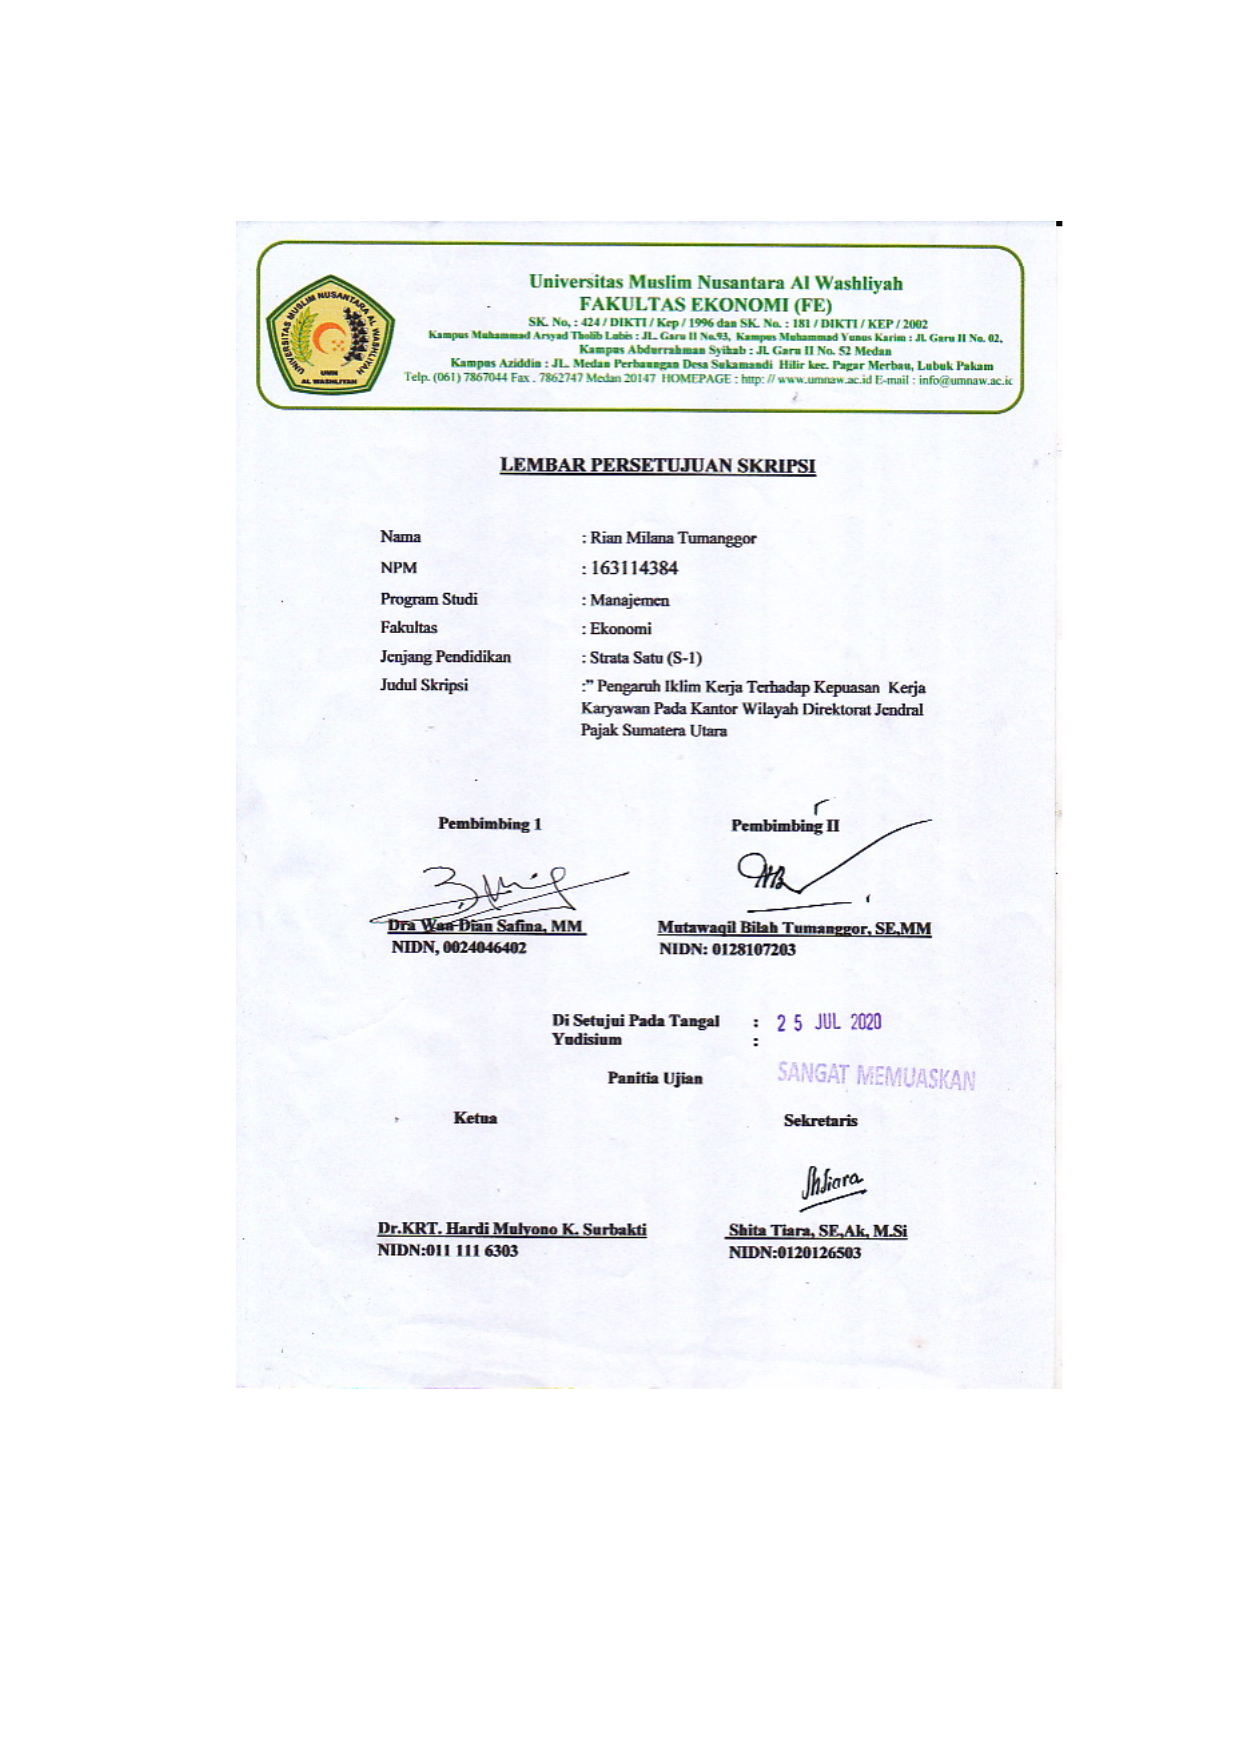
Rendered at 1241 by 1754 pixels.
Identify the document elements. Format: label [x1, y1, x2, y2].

picture [236, 221, 1063, 1389]
